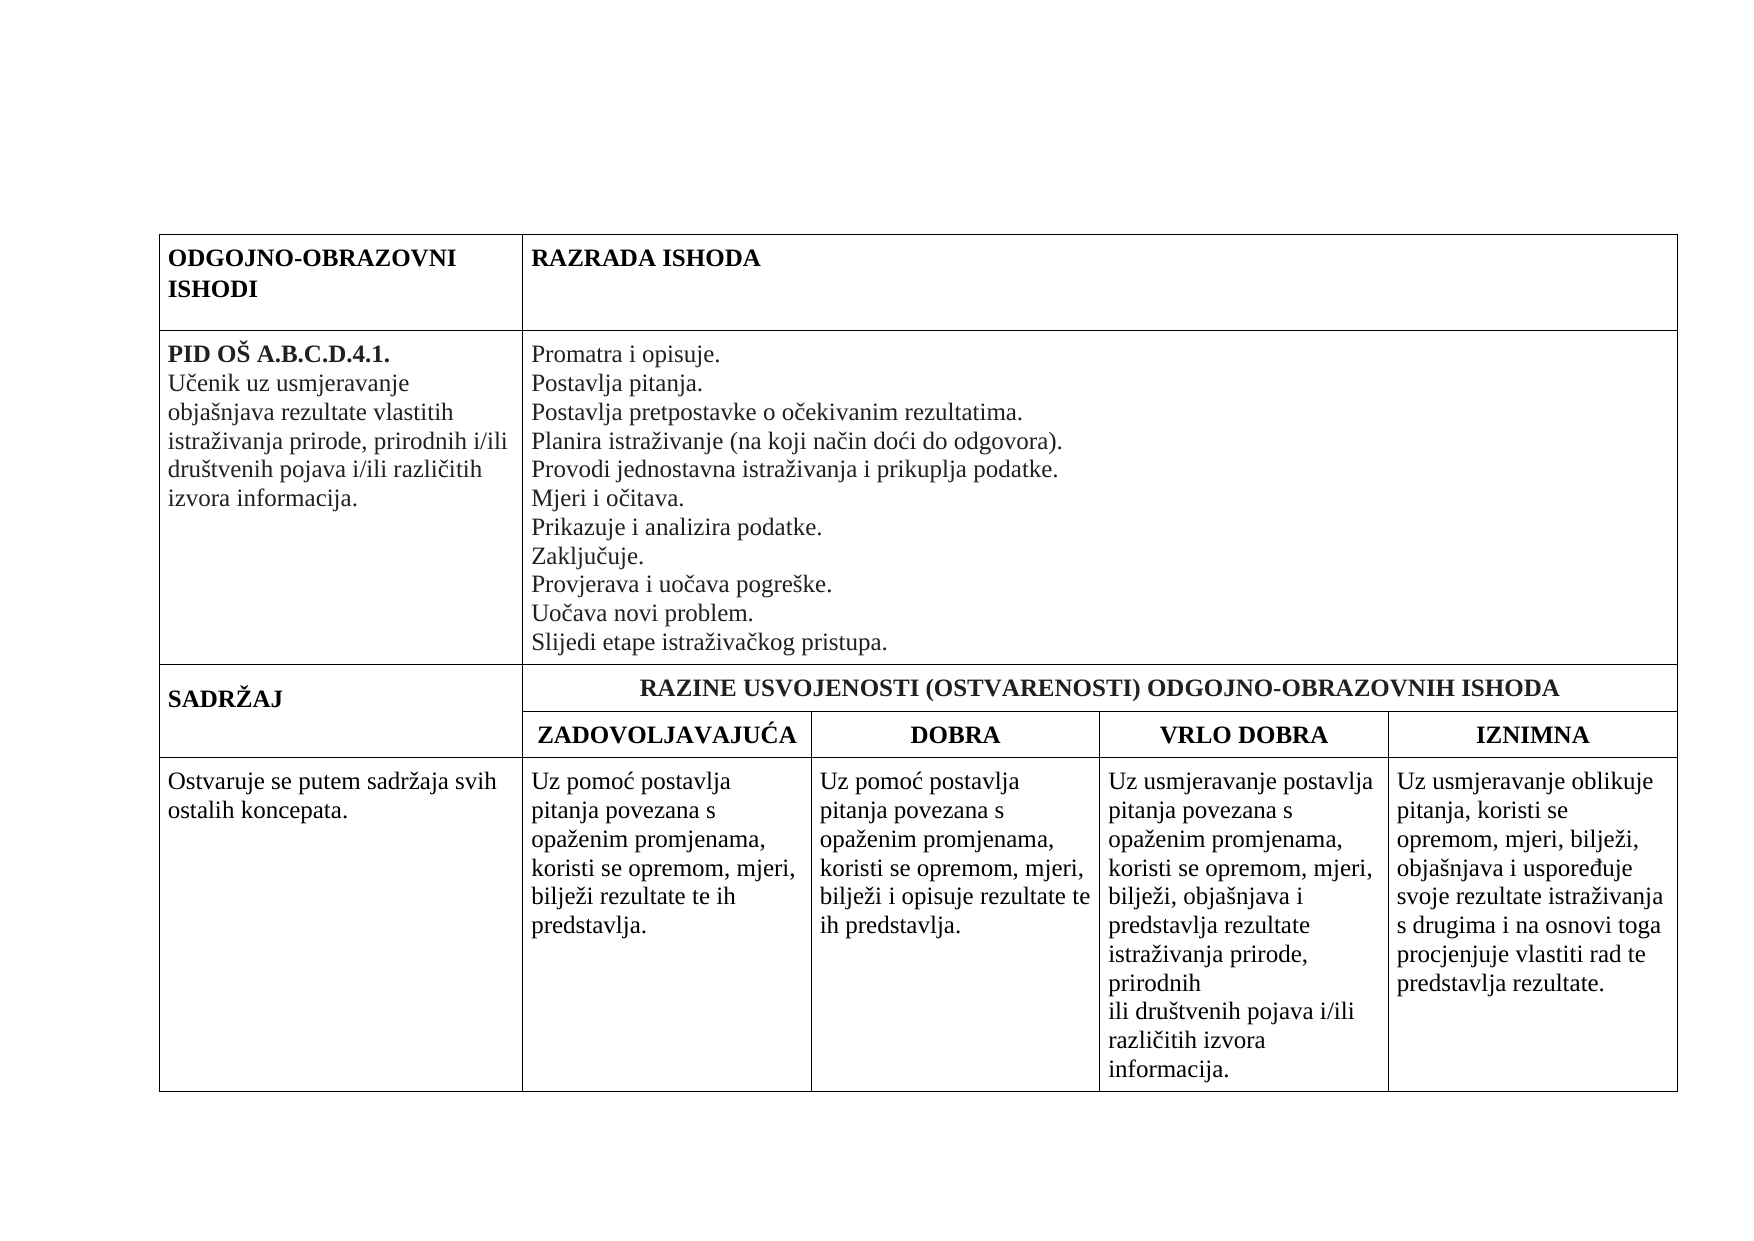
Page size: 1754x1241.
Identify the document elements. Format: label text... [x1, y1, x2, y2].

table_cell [1100, 758, 1388, 1091]
table_cell SADRŽAJ [160, 665, 522, 757]
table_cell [812, 758, 1099, 1091]
table_cell RAZINE USVOJENOSTI (OSTVARENOSTI) ODGOJNO-OBRAZOVNIH ISHODA [523, 665, 1677, 711]
table_cell Promatra i opisuje. Postavlja pitanja. Postavlja pretpostavke o očekivanim rezultatima. Planira istraživanje (na koji način doći do odgovora). Provodi jednostavna istraživanja i prikuplja podatke. Mjeri i očitava. Prikazuje i analizira podatke. Zaključuje. Provjerava i uočava pogreške. Uočava novi problem. Slijedi etape istraživačkog pristupa. [523, 331, 1677, 664]
table_cell PID OŠ A.B.C.D.4.1. Učenik uz usmjeravanje objašnjava rezultate vlastitih istraživanja prirode, prirodnih i/ili društvenih pojava i/ili različitih izvora informacija. [160, 331, 522, 664]
table_cell IZNIMNA [1389, 712, 1677, 757]
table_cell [523, 758, 811, 1091]
table_header RAZRADA ISHODA [523, 235, 1677, 330]
table_header ODGOJNO-OBRAZOVNI ISHODI [160, 235, 522, 330]
table_cell DOBRA [812, 712, 1099, 757]
table_cell VRLO DOBRA [1100, 712, 1388, 757]
table_cell ZADOVOLJAVAJUĆA [523, 712, 811, 757]
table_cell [1389, 758, 1677, 1091]
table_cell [160, 758, 522, 1091]
